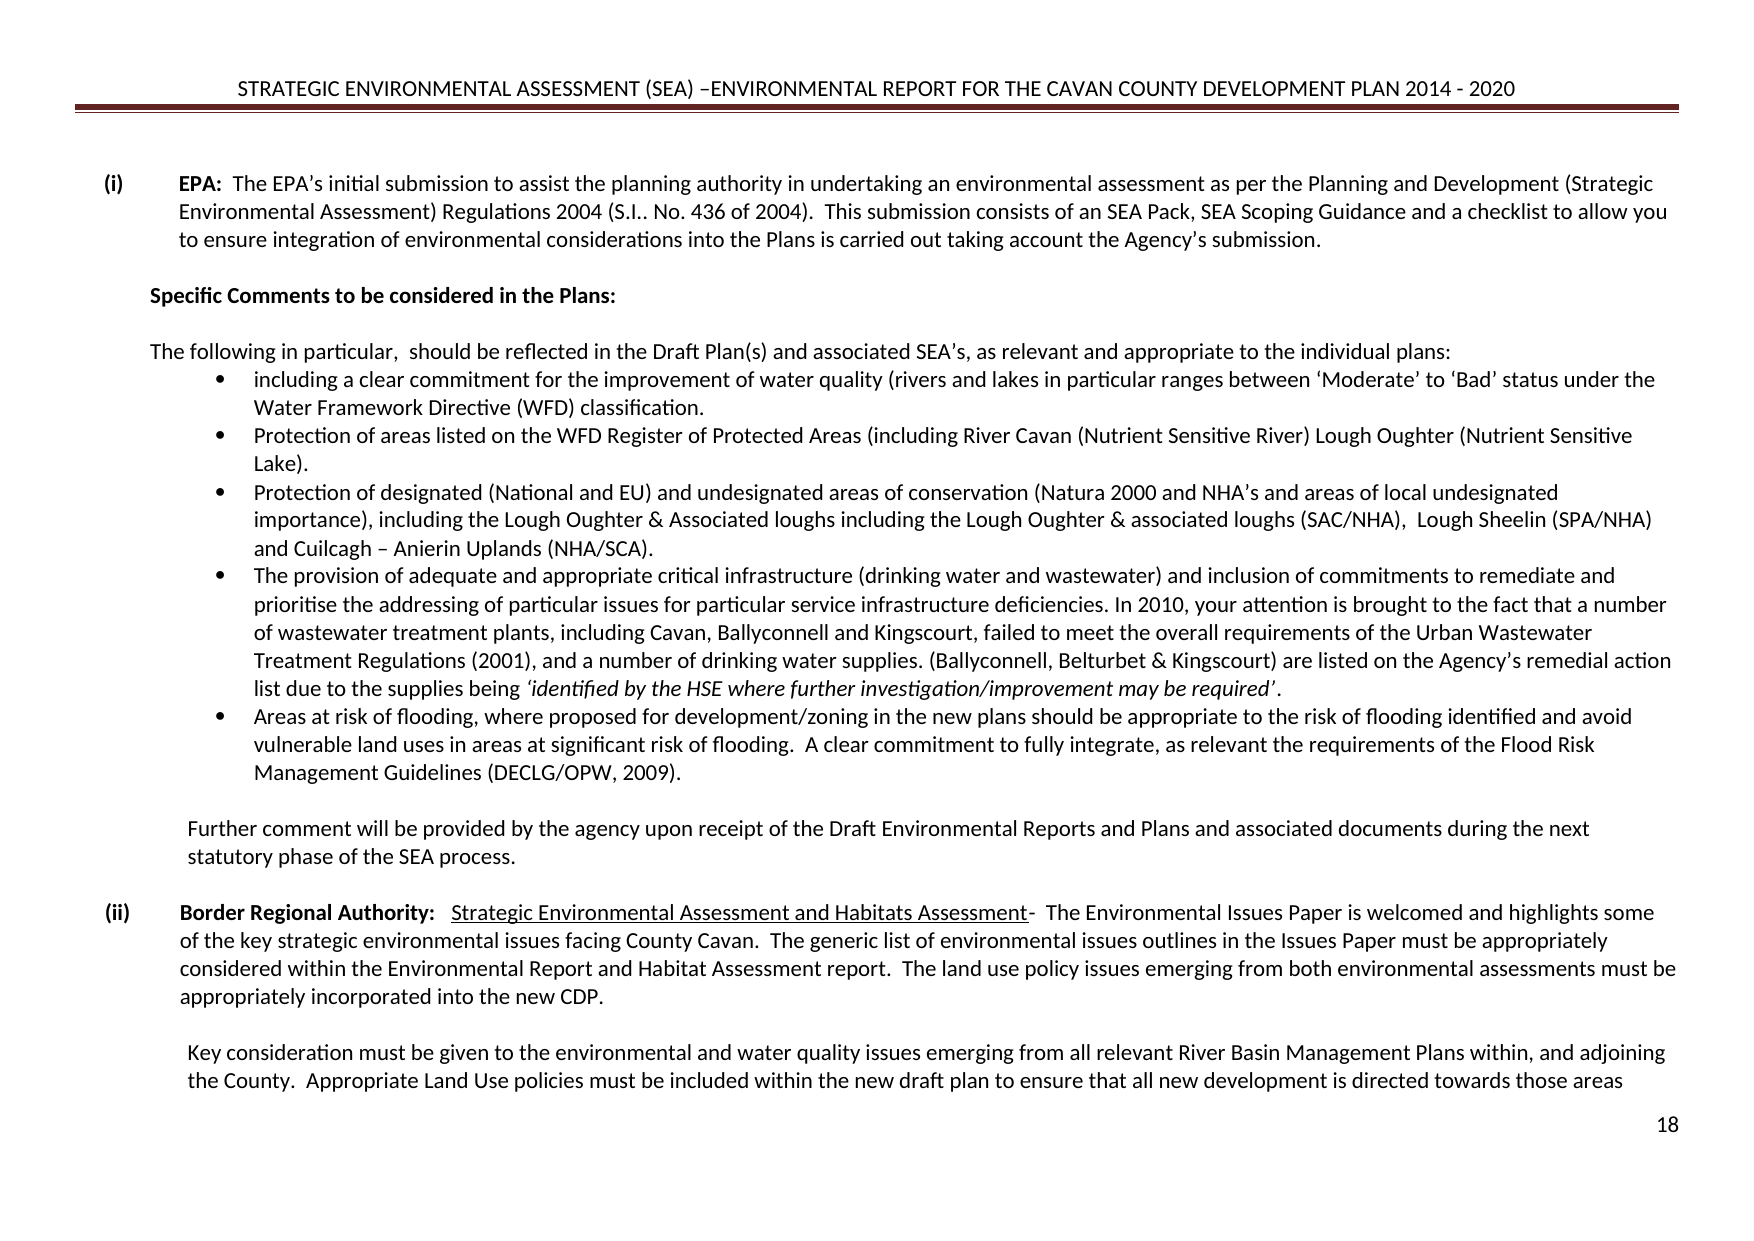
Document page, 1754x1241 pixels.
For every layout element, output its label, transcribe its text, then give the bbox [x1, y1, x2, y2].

list Areas at risk of flooding, where proposed for development/zoning in the new plans should be appropriate to the risk of flooding identified and avoid vulnerable land uses in areas at significant risk of flooding. A clear commitment to fully integrate, as relevant the requirements of the Flood Risk Management Guidelines (DECLG/OPW, 2009). [216, 702, 1679, 786]
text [187, 1038, 1679, 1094]
text Specific Comments to be considered in the Plans: [75, 281, 1679, 309]
list Protection of areas listed on the WFD Register of Protected Areas (including River Cavan (Nutrient Sensitive River) Lough Oughter (Nutrient Sensitive Lake). [216, 422, 1679, 478]
text The following in particular, should be reflected in the Draft Plan(s) and associated SEA’s, as relevant and appropriate to the individual plans: [150, 337, 1679, 366]
text Further comment will be provided by the agency upon receipt of the Draft Environmental Reports and Plans and associated documents during the next statutory phase of the SEA process. [187, 814, 1679, 870]
list EPA: The EPA’s initial submission to assist the planning authority in undertaking an environmental assessment as per the Planning and Development (Strategic Environmental Assessment) Regulations 2004 (S.I.. No. 436 of 2004). This submission consists of an SEA Pack, SEA Scoping Guidance and a checklist to allow you to ensure integration of environmental considerations into the Plans is carried out taking account the Agency’s submission. [103, 169, 1679, 253]
list Border Regional Authority: Strategic Environmental Assessment and Habitats Assessment- The Environmental Issues Paper is welcomed and highlights some of the key strategic environmental issues facing County Cavan. The generic list of environmental issues outlines in the Issues Paper must be appropriately considered within the Environmental Report and Habitat Assessment report. The land use policy issues emerging from both environmental assessments must be appropriately incorporated into the new CDP. [104, 898, 1679, 1010]
list The provision of adequate and appropriate critical infrastructure (drinking water and wastewater) and inclusion of commitments to remediate and prioritise the addressing of particular issues for particular service infrastructure deficiencies. In 2010, your attention is brought to the fact that a number of wastewater treatment plants, including Cavan, Ballyconnell and Kingscourt, failed to meet the overall requirements of the Urban Wastewater Treatment Regulations (2001), and a number of drinking water supplies. (Ballyconnell, Belturbet & Kingscourt) are listed on the Agency’s remedial action list due to the supplies being ‘identified by the HSE where further investigation/improvement may be required’. [216, 562, 1679, 702]
list including a clear commitment for the improvement of water quality (rivers and lakes in particular ranges between ‘Moderate’ to ‘Bad’ status under the Water Framework Directive (WFD) classification. [216, 366, 1679, 422]
list Protection of designated (National and EU) and undesignated areas of conservation (Natura 2000 and NHA’s and areas of local undesignated importance), including the Lough Oughter & Associated loughs including the Lough Oughter & associated loughs (SAC/NHA), Lough Sheelin (SPA/NHA) and Cuilcagh – Anierin Uplands (NHA/SCA). [216, 478, 1679, 562]
